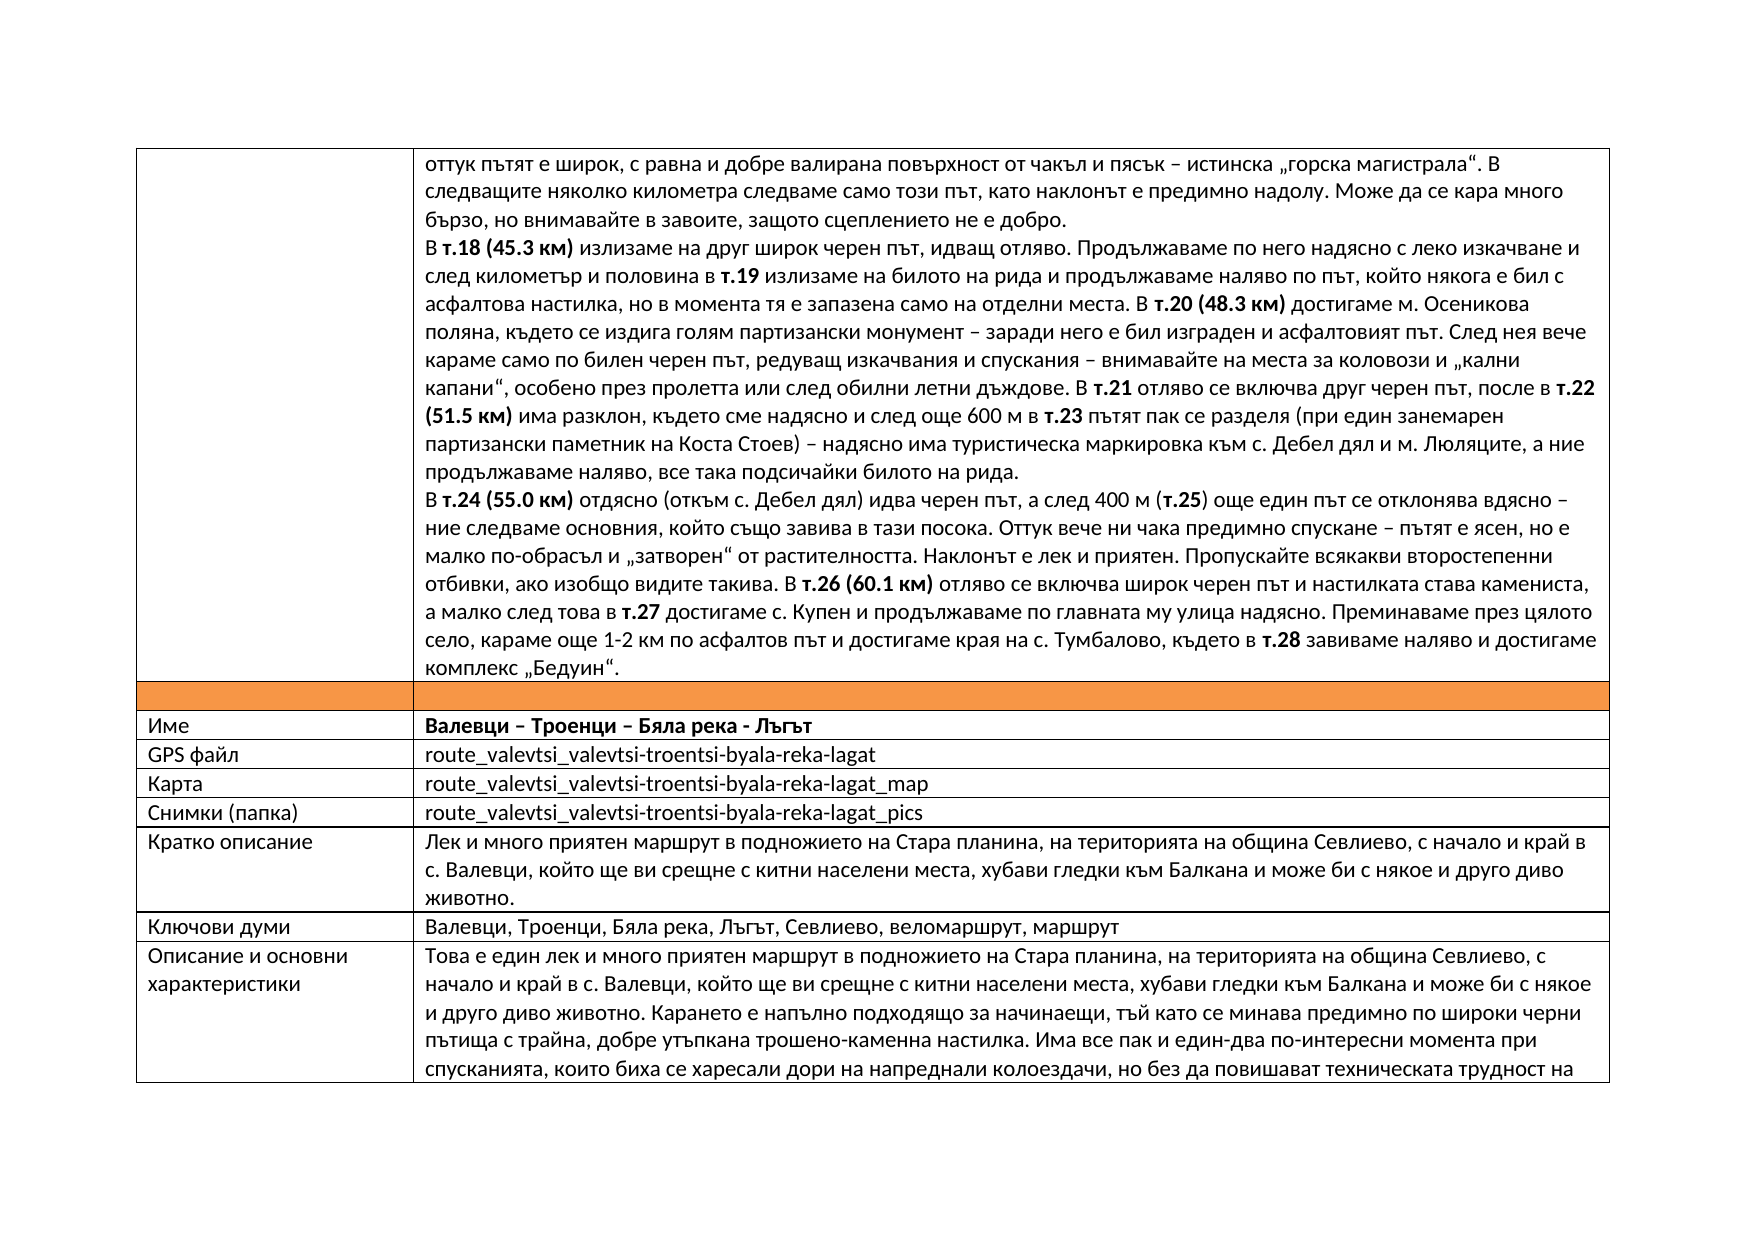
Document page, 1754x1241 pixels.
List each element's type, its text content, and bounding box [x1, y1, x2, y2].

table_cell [137, 942, 413, 1082]
table_cell Лек и много приятен маршрут в подножието на Стара планина, на територията на община Севлиево, с начало и край в с. Валевци, който ще ви срещне с китни населени места, хубави гледки към Балкана и може би с някое и друго диво животно. [414, 828, 1609, 911]
table_cell Валевци – Троенци – Бяла река - Лъгът [414, 711, 1609, 739]
table_cell Карта [137, 769, 413, 797]
table_cell route_valevtsi_valevtsi-troentsi-byala-reka-lagat [414, 740, 1609, 768]
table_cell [137, 149, 413, 681]
table_cell route_valevtsi_valevtsi-troentsi-byala-reka-lagat_pics [414, 798, 1609, 826]
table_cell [414, 149, 1609, 681]
table_cell [414, 682, 1609, 710]
table_cell Кратко описание [137, 828, 413, 911]
table_cell Ключови думи [137, 913, 413, 941]
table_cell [414, 942, 1609, 1082]
table_cell route_valevtsi_valevtsi-troentsi-byala-reka-lagat_map [414, 769, 1609, 797]
table_cell Валевци, Троенци, Бяла река, Лъгът, Севлиево, веломаршрут, маршрут [414, 913, 1609, 941]
table_cell GPS файл [137, 740, 413, 768]
table_cell Снимки (папка) [137, 798, 413, 826]
table_cell [137, 682, 413, 710]
table_cell Име [137, 711, 413, 739]
